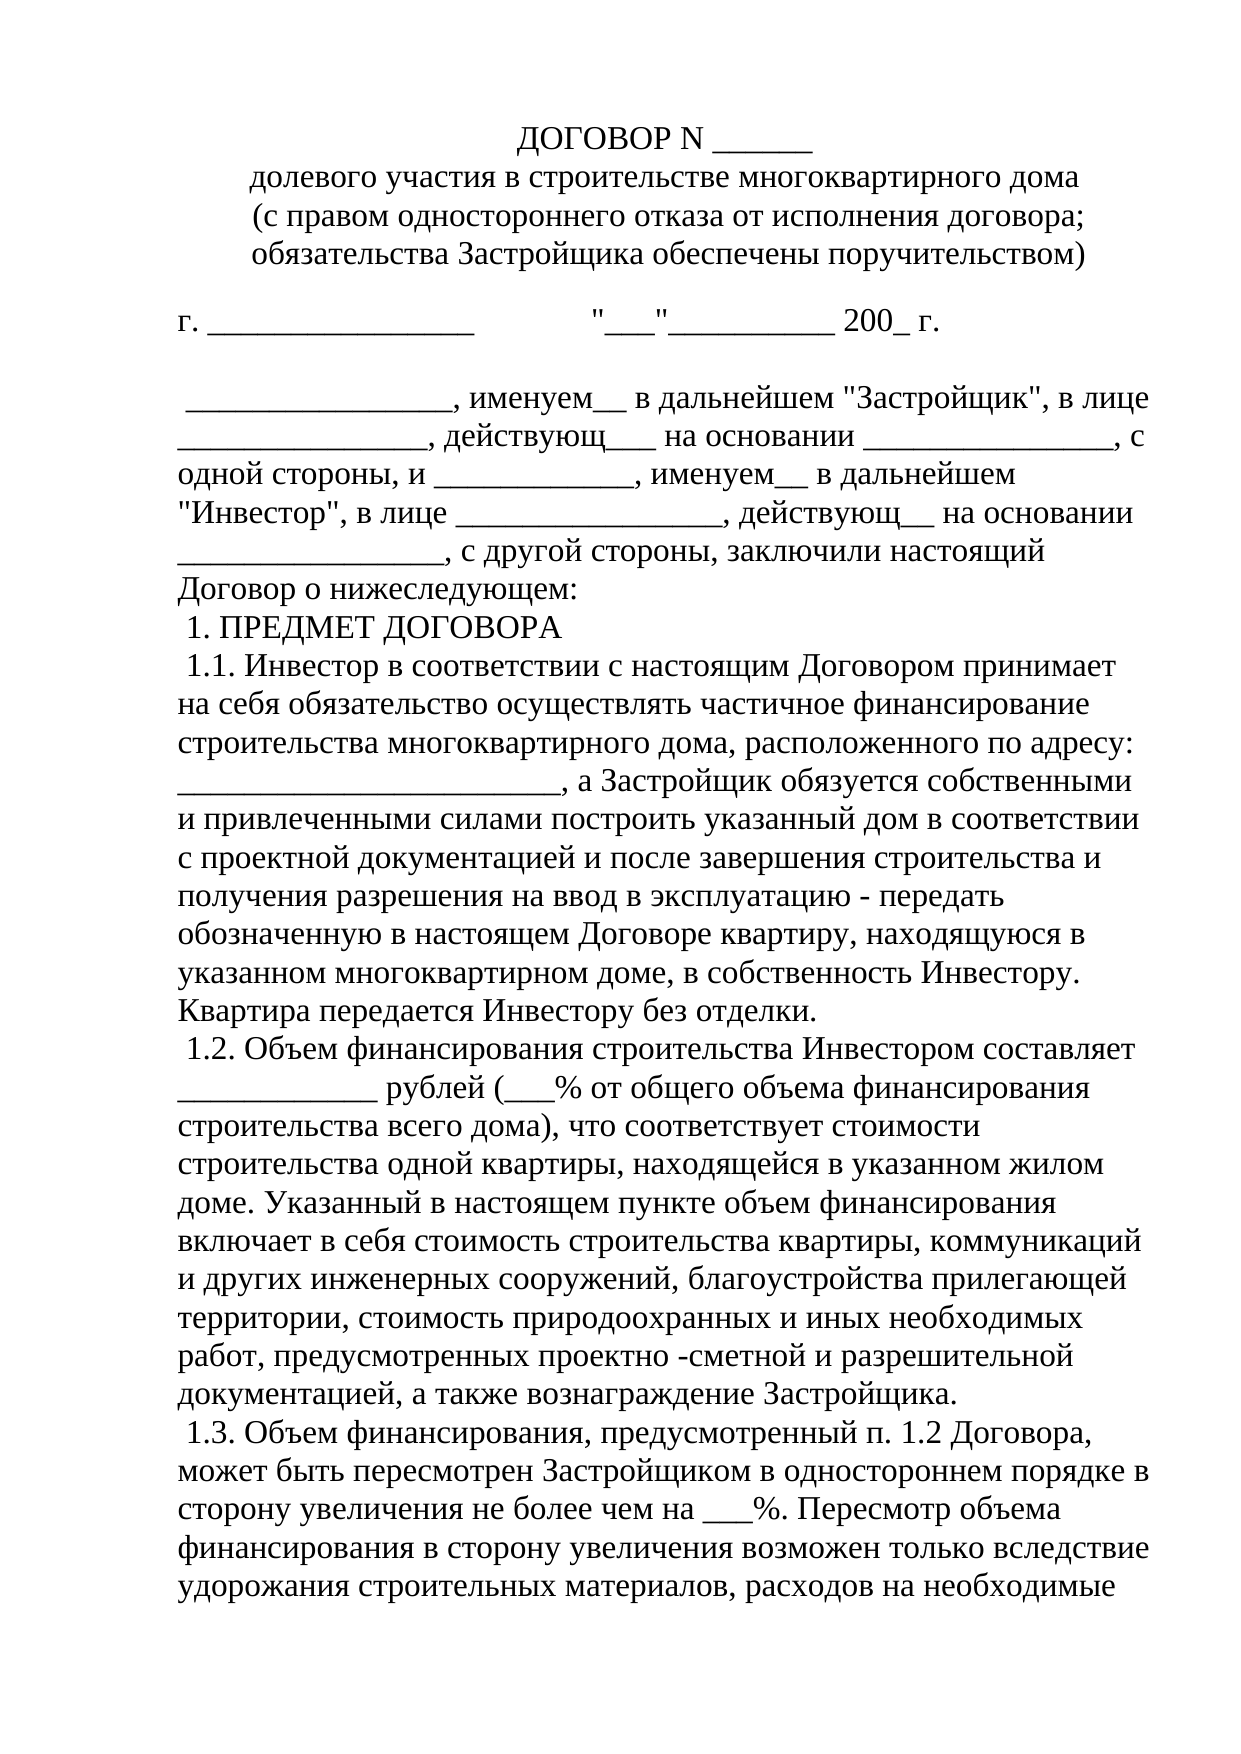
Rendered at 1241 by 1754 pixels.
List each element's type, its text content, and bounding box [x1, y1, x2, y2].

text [177, 1412, 1152, 1603]
text ДОГОВОР N ______ [177, 118, 1152, 156]
text 1.2. Объем финансирования строительства Инвестором составляет ____________ рублей (___% от общего объема финансирования строительства всего дома), что соответствует стоимости строительства одной квартиры, находящейся в указанном жилом доме. Указанный в настоящем пункте объем финансирования включает в себя стоимость строительства квартиры, коммуникаций и других инженерных сооружений, благоустройства прилегающей территории, стоимость природоохранных и иных необходимых работ, предусмотренных проектно -сметной и разрешительной документацией, а также вознаграждение Застройщика. [177, 1028, 1152, 1412]
text г. ________________ "___"__________ 200_ г. ________________, именуем__ в дальнейшем "Застройщик", в лице _______________, действующ___ на основании _______________, с одной стороны, и ____________, именуем__ в дальнейшем "Инвестор", в лице ________________, действующ__ на основании ________________, с другой стороны, заключили настоящий Договор о нижеследующем: 1. ПРЕДМЕТ ДОГОВОРА 1.1. Инвестор в соответствии с настоящим Договором принимает на себя обязательство осуществлять частичное финансирование строительства многоквартирного дома, расположенного по адресу: _______________________, а Застройщик обязуется собственными и привлеченными силами построить указанный дом в соответствии с проектной документацией и после завершения строительства и получения разрешения на ввод в эксплуатацию - передать обозначенную в настоящем Договоре квартиру, находящуюся в указанном многоквартирном доме, в собственность Инвестору. Квартира передается Инвестору без отделки. [177, 300, 1152, 1028]
text долевого участия в строительстве многоквартирного дома (с правом одностороннего отказа от исполнения договора; обязательства Застройщика обеспечены поручительством) [177, 156, 1152, 300]
